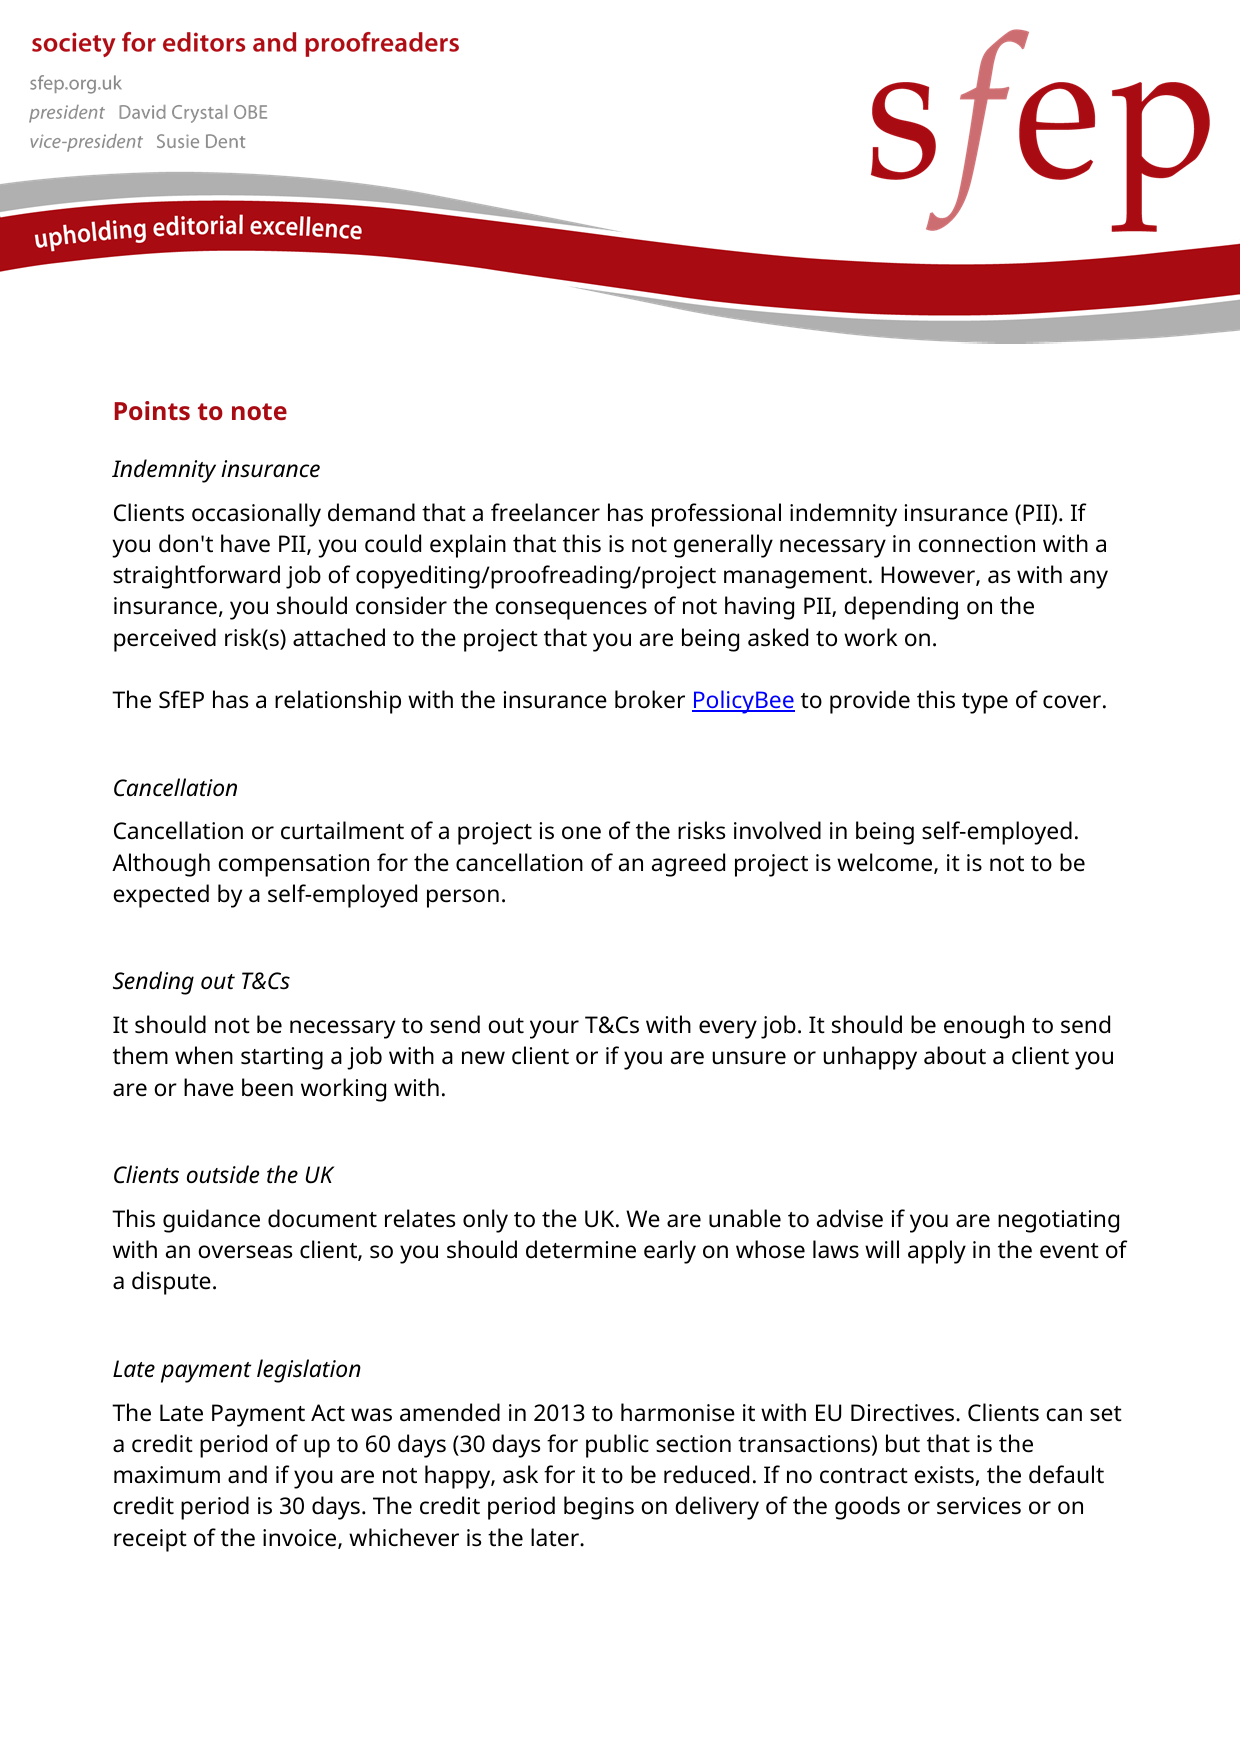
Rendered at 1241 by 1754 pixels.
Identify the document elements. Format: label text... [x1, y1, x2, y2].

text This guidance document relates only to the UK. We are unable to advise if you are negotiating with an overseas client, so you should determine early on whose laws will apply in the event of a dispute. [112, 1203, 1128, 1297]
subtitle Points to note [112, 394, 1128, 428]
subtitle Clients outside the UK [112, 1159, 1128, 1190]
subtitle Indemnity insurance [112, 453, 1128, 484]
subtitle Sending out T&Cs [112, 965, 1128, 997]
text The Late Payment Act was amended in 2013 to harmonise it with EU Directives. Clients can set a credit period of up to 60 days (30 days for public section transactions) but that is the maximum and if you are not happy, ask for it to be reduced. If no contract exists, the default credit period is 30 days. The credit period begins on delivery of the goods or services or on receipt of the invoice, whichever is the later. [112, 1397, 1128, 1553]
text It should not be necessary to send out your T&Cs with every job. It should be enough to send them when starting a job with a new client or if you are unsure or unhappy about a client you are or have been working with. [112, 1009, 1128, 1103]
picture [0, 0, 1240, 344]
text Clients occasionally demand that a freelancer has professional indemnity insurance (PII). If you don't have PII, you could explain that this is not generally necessary in connection with a straightforward job of copyediting/proofreading/project management. However, as with any insurance, you should consider the consequences of not having PII, depending on the perceived risk(s) attached to the project that you are being asked to work on. [112, 497, 1128, 653]
text Cancellation or curtailment of a project is one of the risks involved in being self-employed. Although compensation for the cancellation of an agreed project is welcome, it is not to be expected by a self-employed person. [112, 815, 1128, 909]
text The SfEP has a relationship with the insurance broker PolicyBee to provide this type of cover. [112, 684, 1128, 715]
subtitle Cancellation [112, 772, 1128, 803]
subtitle Late payment legislation [112, 1353, 1128, 1384]
